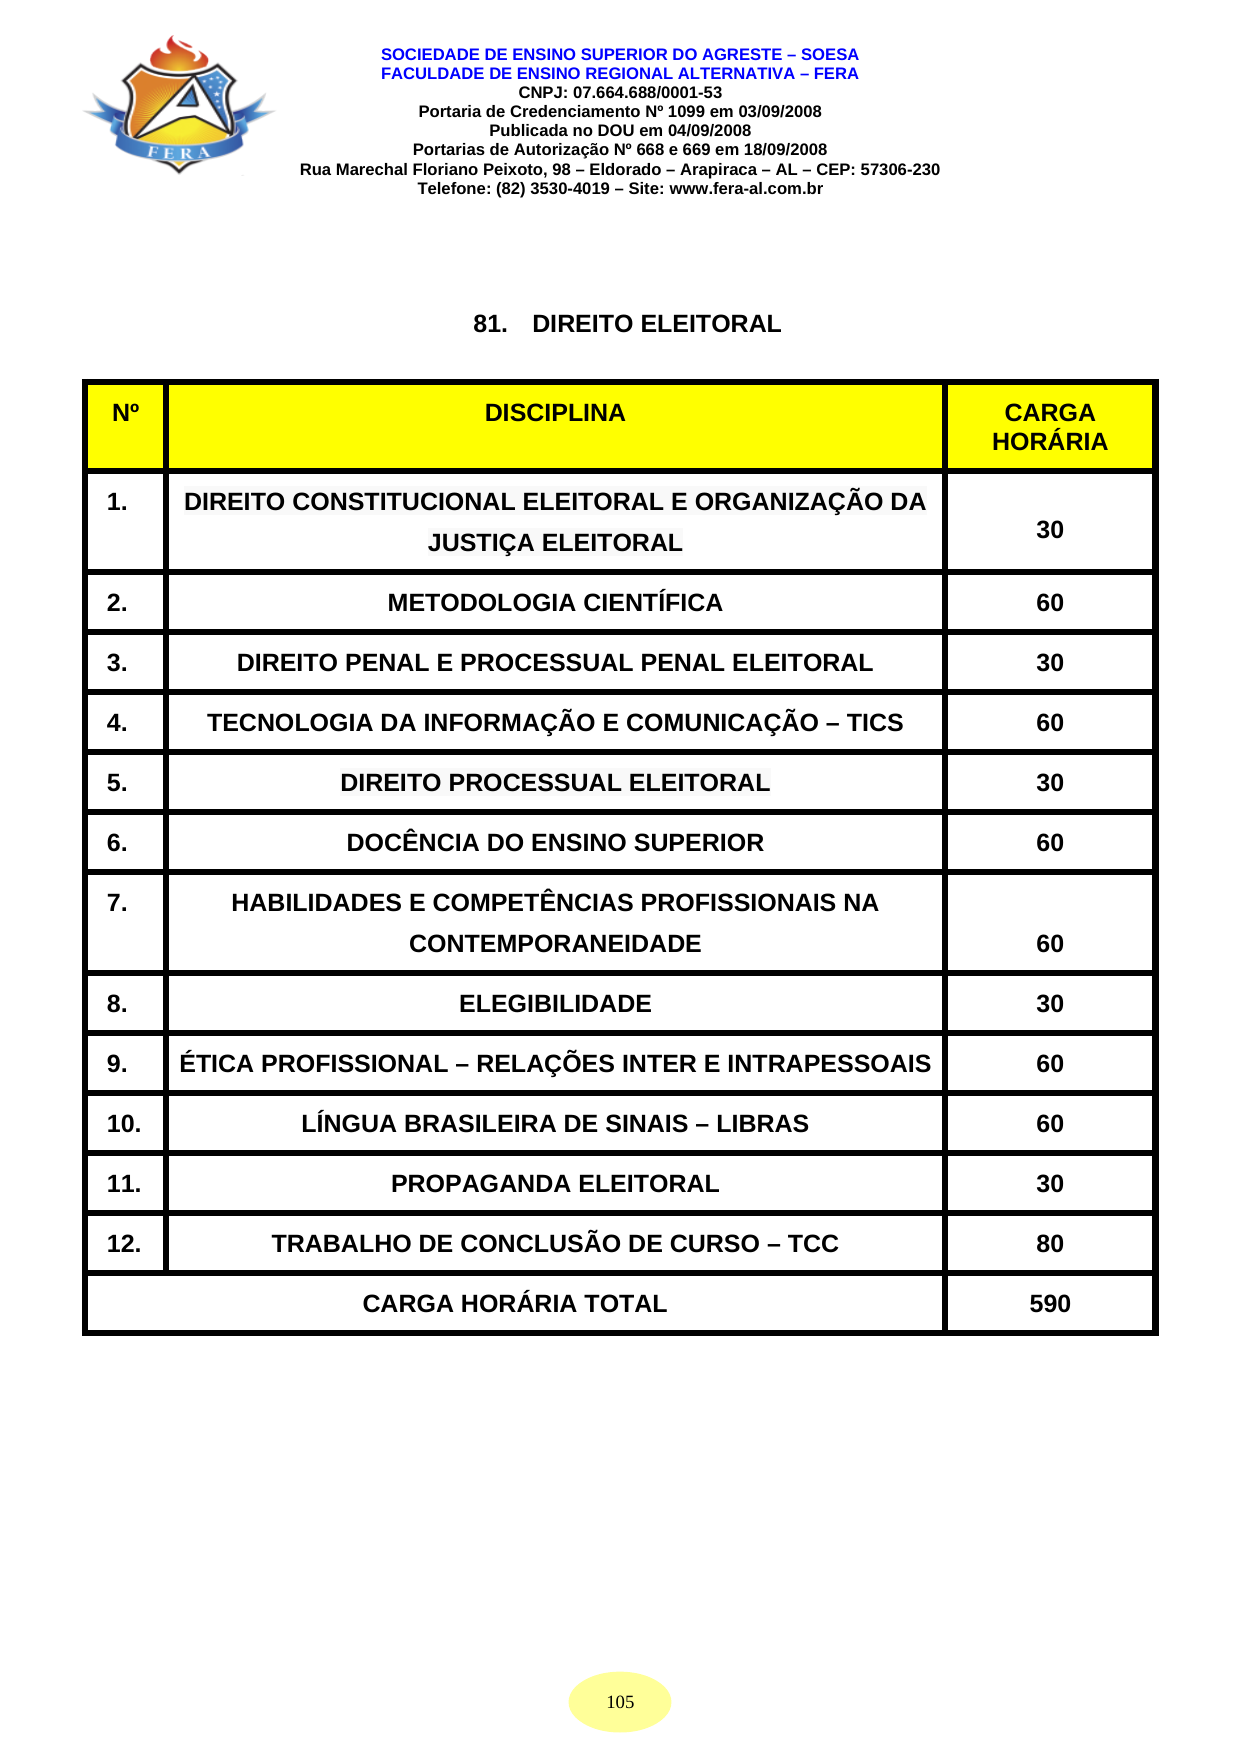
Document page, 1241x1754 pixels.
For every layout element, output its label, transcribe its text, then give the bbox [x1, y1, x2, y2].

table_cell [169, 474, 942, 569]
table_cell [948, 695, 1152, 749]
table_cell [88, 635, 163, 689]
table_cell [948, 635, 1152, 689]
list DIREITO ELEITORAL [192, 309, 1063, 338]
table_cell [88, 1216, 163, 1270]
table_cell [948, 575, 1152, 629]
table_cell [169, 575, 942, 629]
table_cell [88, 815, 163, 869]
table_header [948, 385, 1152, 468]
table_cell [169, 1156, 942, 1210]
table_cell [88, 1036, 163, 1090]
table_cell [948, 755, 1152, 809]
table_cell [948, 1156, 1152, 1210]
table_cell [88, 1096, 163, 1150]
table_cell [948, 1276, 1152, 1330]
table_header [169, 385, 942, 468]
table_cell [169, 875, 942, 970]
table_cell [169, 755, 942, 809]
picture [82, 35, 278, 176]
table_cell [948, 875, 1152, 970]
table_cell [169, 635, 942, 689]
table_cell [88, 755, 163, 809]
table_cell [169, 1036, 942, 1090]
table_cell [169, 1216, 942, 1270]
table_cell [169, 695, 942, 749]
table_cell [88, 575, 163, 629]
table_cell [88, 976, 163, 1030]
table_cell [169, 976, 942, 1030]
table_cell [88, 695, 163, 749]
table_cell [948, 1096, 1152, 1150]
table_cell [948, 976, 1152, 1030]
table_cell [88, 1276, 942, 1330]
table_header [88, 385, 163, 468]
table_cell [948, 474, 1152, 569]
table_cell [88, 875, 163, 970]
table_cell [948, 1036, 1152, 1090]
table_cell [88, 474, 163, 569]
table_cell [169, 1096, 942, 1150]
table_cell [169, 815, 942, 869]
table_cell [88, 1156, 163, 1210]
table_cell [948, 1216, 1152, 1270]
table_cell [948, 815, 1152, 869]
